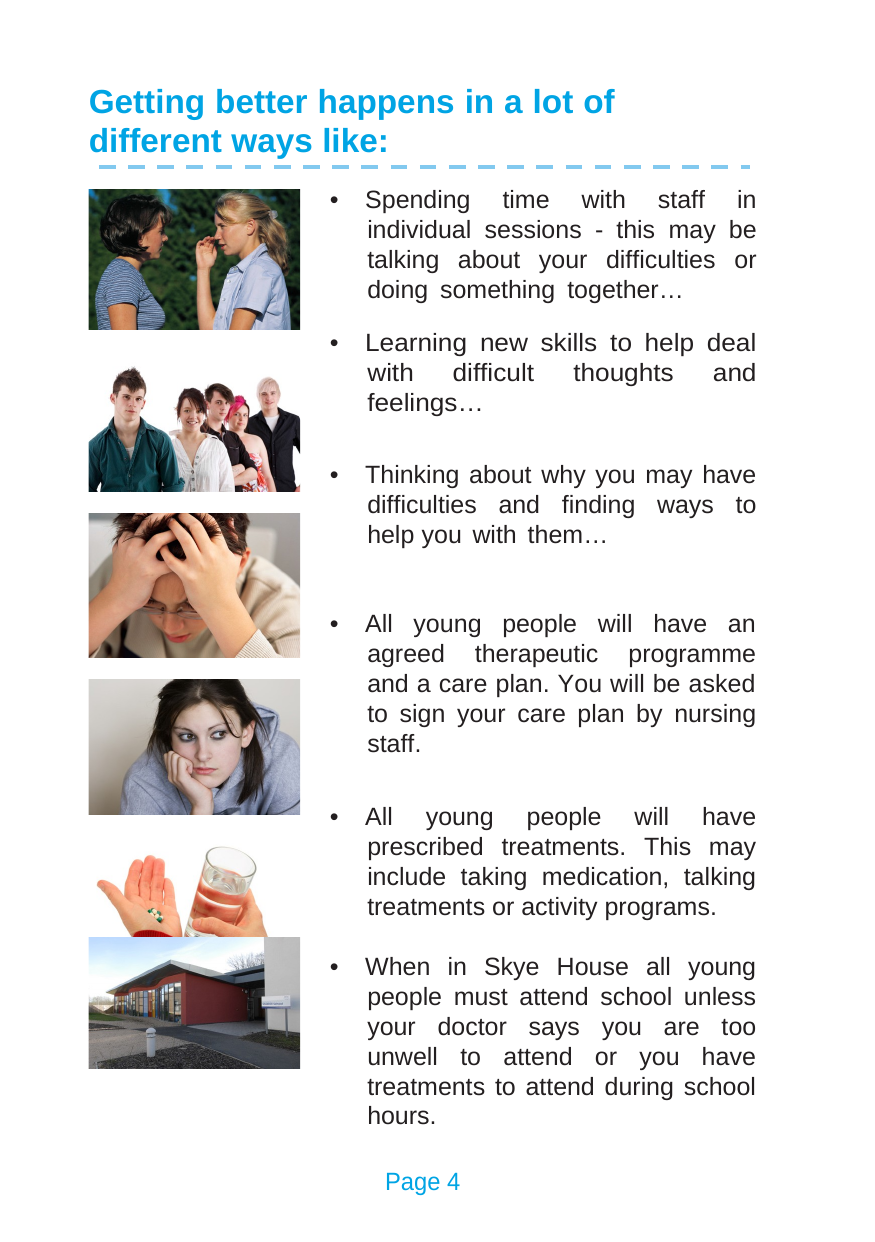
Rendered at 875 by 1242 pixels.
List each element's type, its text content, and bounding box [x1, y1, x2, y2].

list Learning new skills to help deal with difficult thoughts and feelings… [329, 328, 756, 417]
picture [88, 679, 300, 815]
list Spending time with staff in individual sessions - this may be talking about your difficulties or doing something together… [329, 185, 756, 303]
list When in Skye House all young people must attend school unless your doctor says you are too unwell to attend or you have treatments to attend during school hours. [329, 952, 756, 1130]
picture [88, 513, 300, 658]
picture [88, 189, 300, 330]
list Thinking about why you may have difficulties and finding ways to help you with them… [329, 460, 756, 548]
picture [88, 351, 300, 492]
list All young people will have prescribed treatments. This may include taking medication, talking treatments or activity programs. [329, 802, 756, 921]
subtitle Getting better happens in a lot of different ways like: [88, 82, 735, 160]
list All young people will have an agreed therapeutic programme and a care plan. You will be asked to sign your care plan by nursing staff. [329, 609, 756, 758]
picture [88, 835, 300, 1069]
